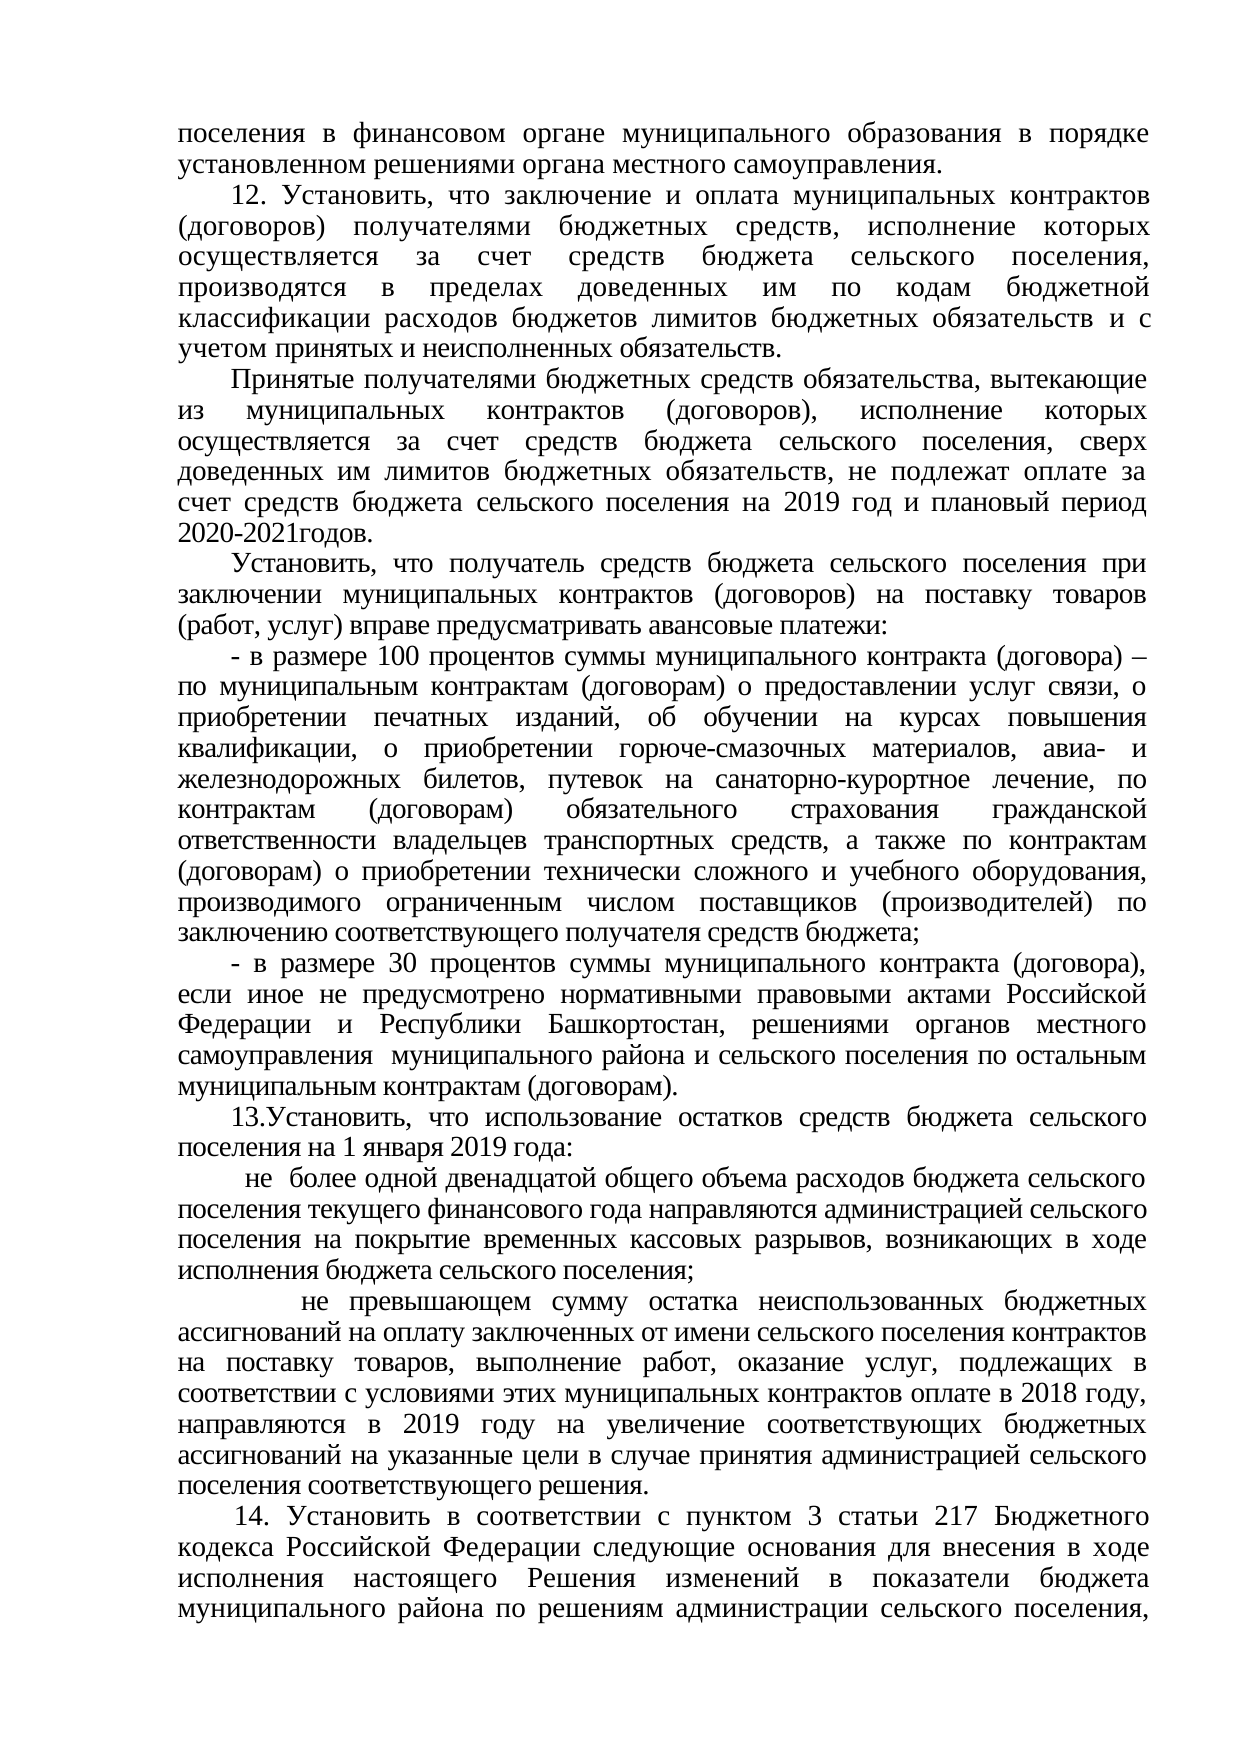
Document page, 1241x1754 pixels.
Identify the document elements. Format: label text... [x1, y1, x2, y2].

text 13.Установить, что использование остатков средств бюджета сельского поселения на 1 января 2019 года: [177, 1101, 1147, 1163]
text - в размере 30 процентов суммы муниципального контракта (договора), если иное не предусмотрено нормативными правовыми актами Российской Федерации и Республики Башкортостан, решениями органов местного самоуправления муниципального района и сельского поселения по остальным муниципальным контрактам (договорам). [177, 948, 1147, 1101]
text - в размере 100 процентов суммы муниципального контракта (договора) – по муниципальным контрактам (договорам) о предоставлении услуг связи, о приобретении печатных изданий, об обучении на курсах повышения квалификации, о приобретении горюче-смазочных материалов, авиа- и железнодорожных билетов, путевок на санаторно-курортное лечение, по контрактам (договорам) обязательного страхования гражданской ответственности владельцев транспортных средств, а также по контрактам (договорам) о приобретении технически сложного и учебного оборудования, производимого ограниченным числом поставщиков (производителей) по заключению соответствующего получателя средств бюджета; [177, 641, 1147, 948]
text Установить, что получатель средств бюджета сельского поселения при заключении муниципальных контрактов (договоров) на поставку товаров (работ, услуг) вправе предусматривать авансовые платежи: [177, 548, 1147, 641]
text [177, 1501, 1150, 1624]
text Принятые получателями бюджетных средств обязательства, вытекающие из муниципальных контрактов (договоров), исполнение которых осуществляется за счет средств бюджета сельского поселения, сверх доведенных им лимитов бюджетных обязательств, не подлежат оплате за счет средств бюджета сельского поселения на 2019 год и плановый период 2020-2021годов. [177, 364, 1147, 548]
text 12. Установить, что заключение и оплата муниципальных контрактов (договоров) получателями бюджетных средств, исполнение которых осуществляется за счет средств бюджета сельского поселения, производятся в пределах доведенных им по кодам бюджетной классификации расходов бюджетов лимитов бюджетных обязательств и с учетом принятых и неисполненных обязательств. [178, 179, 1152, 364]
text не превышающем сумму остатка неиспользованных бюджетных ассигнований на оплату заключенных от имени сельского поселения контрактов на поставку товаров, выполнение работ, оказание услуг, подлежащих в соответствии с условиями этих муниципальных контрактов оплате в 2018 году, направляются в 2019 году на увеличение соответствующих бюджетных ассигнований на указанные цели в случае принятия администрацией сельского поселения соответствующего решения. [177, 1286, 1147, 1501]
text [177, 118, 1150, 179]
text не более одной двенадцатой общего объема расходов бюджета сельского поселения текущего финансового года направляются администрацией сельского поселения на покрытие временных кассовых разрывов, возникающих в ходе исполнения бюджета сельского поселения; [177, 1163, 1147, 1286]
